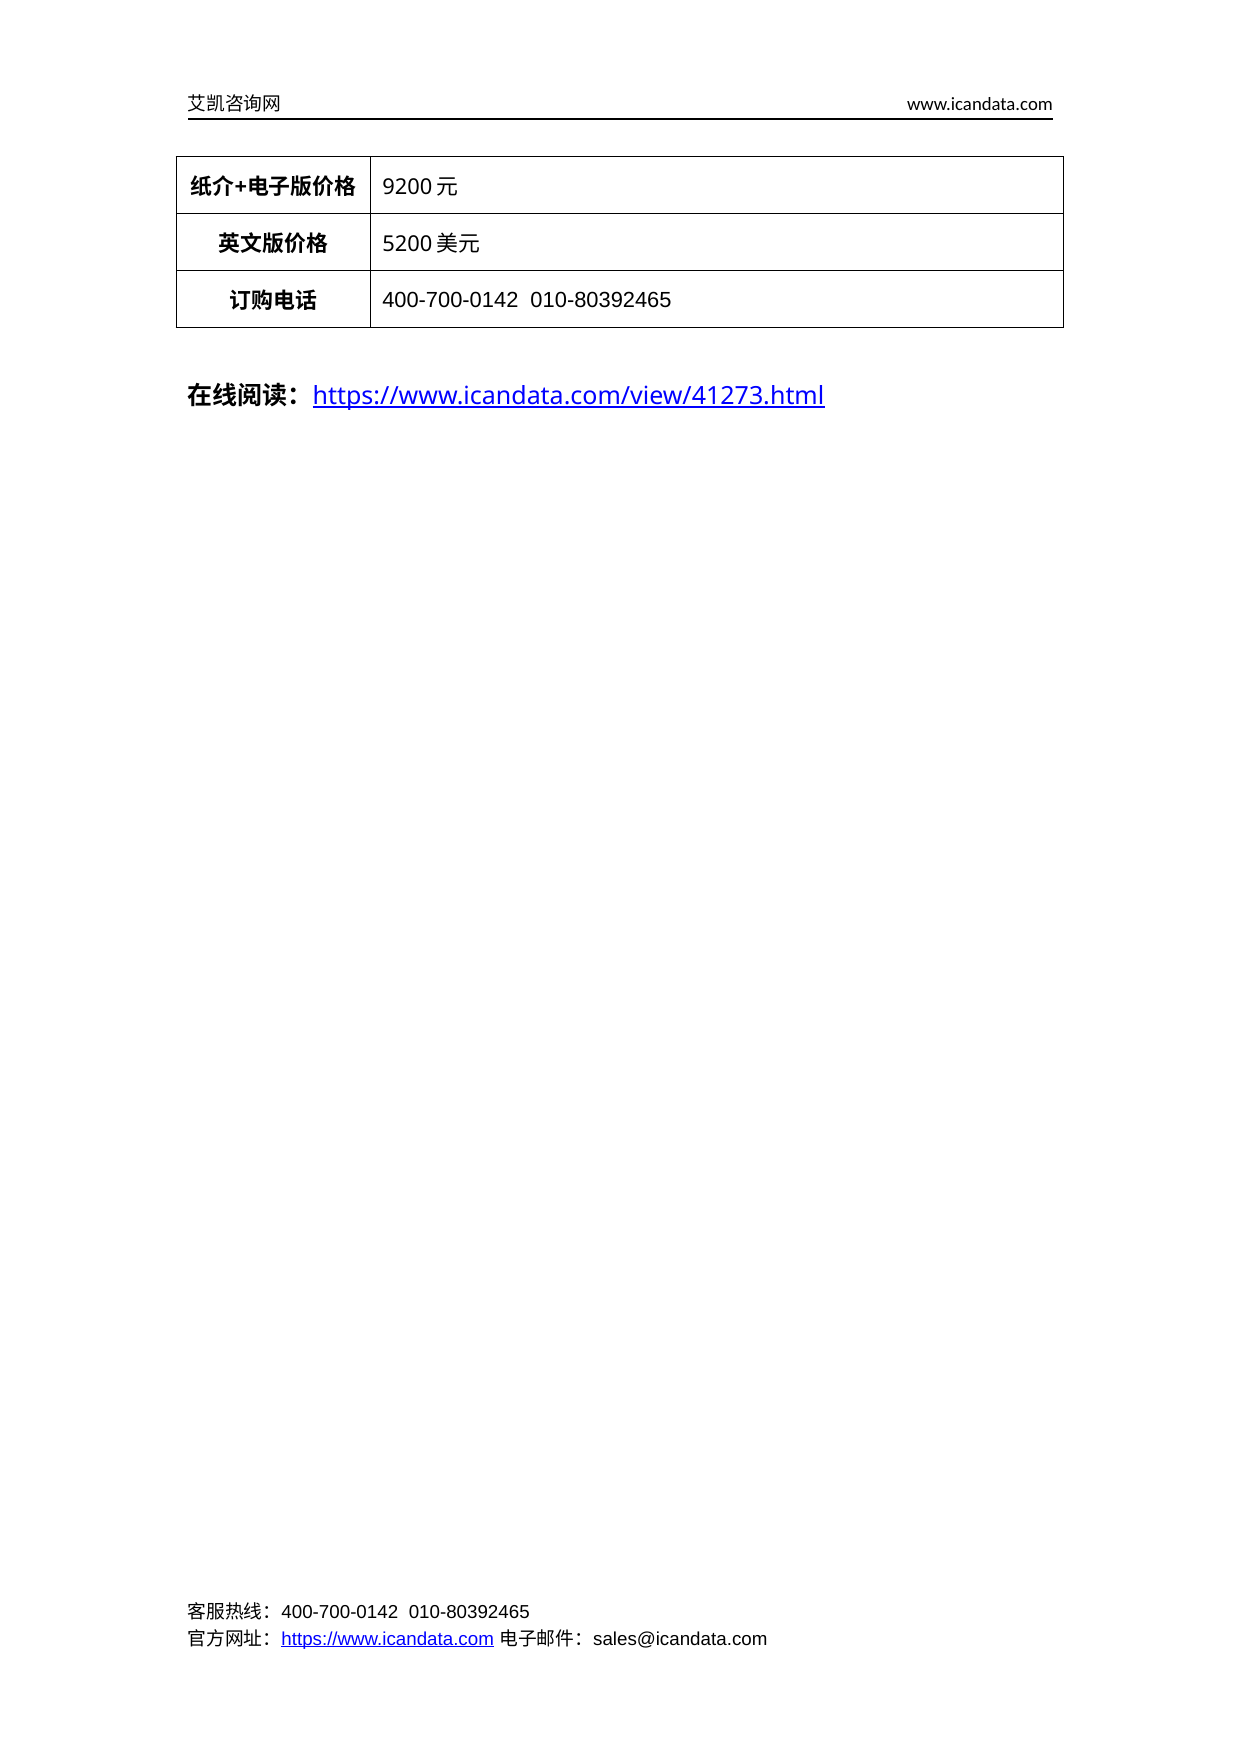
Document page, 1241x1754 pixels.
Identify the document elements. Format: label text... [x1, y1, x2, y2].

table_cell 订购电话 [177, 271, 370, 327]
text 在线阅读：https://www.icandata.com/view/41273.html [187, 361, 1053, 426]
table_cell 5200美元 [371, 214, 1063, 270]
table_cell 9200元 [371, 157, 1063, 213]
table_cell 纸介+电子版价格 [177, 157, 370, 213]
table_cell 400-700-0142 010-80392465 [371, 271, 1063, 327]
table_cell 英文版价格 [177, 214, 370, 270]
